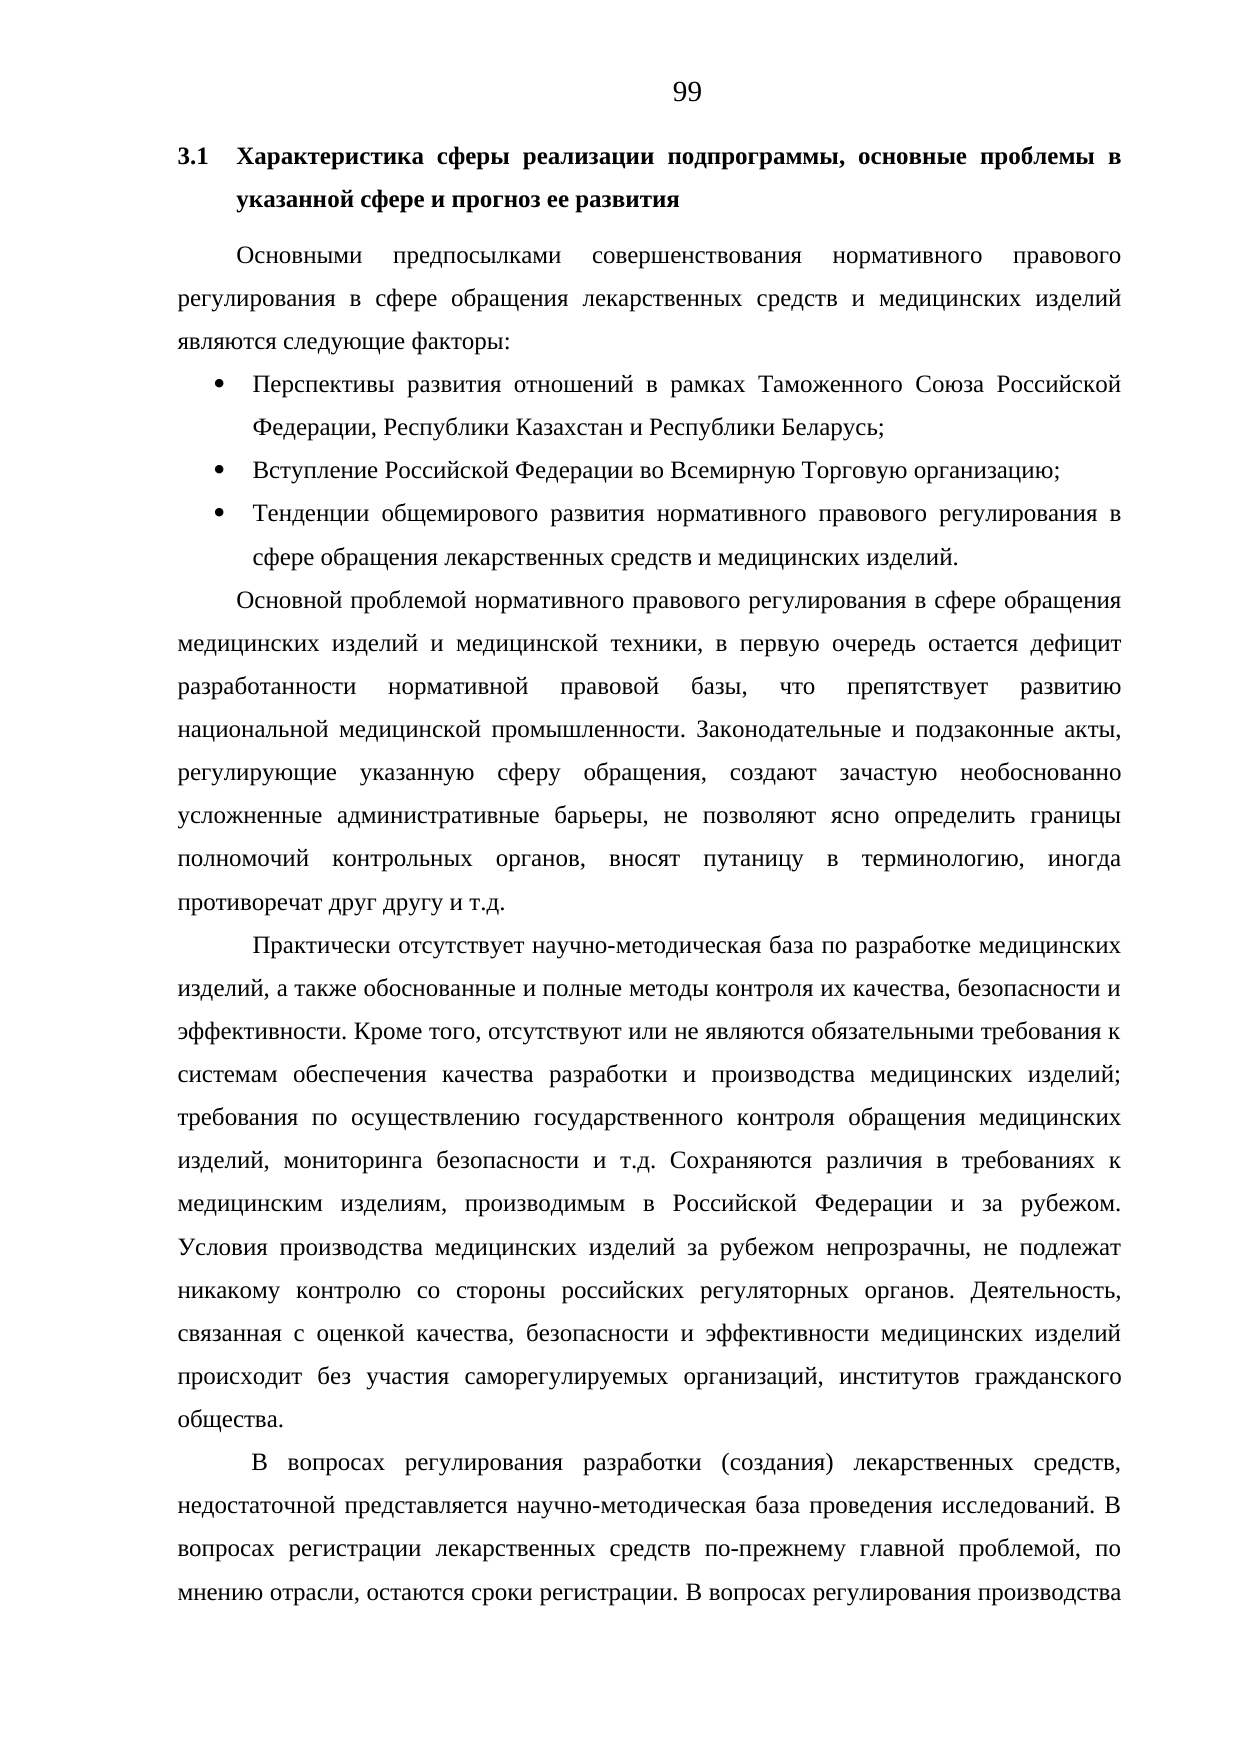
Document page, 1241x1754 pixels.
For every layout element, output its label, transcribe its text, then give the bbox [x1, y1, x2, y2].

list Вступление Российской Федерации во Всемирную Торговую организацию; [215, 455, 1122, 484]
list Характеристика сферы реализации подпрограммы, основные проблемы в указанной сфере и прогноз ее развития [177, 141, 1122, 213]
list Тенденции общемирового развития нормативного правового регулирования в сфере обращения лекарственных средств и медицинских изделий. [215, 498, 1122, 570]
text Основными предпосылками совершенствования нормативного правового регулирования в сфере обращения лекарственных средств и медицинских изделий являются следующие факторы: [177, 240, 1122, 355]
text Основной проблемой нормативного правового регулирования в сфере обращения медицинских изделий и медицинской техники, в первую очередь остается дефицит разработанности нормативной правовой базы, что препятствует развитию национальной медицинской промышленности. Законодательные и подзаконные акты, регулирующие указанную сферу обращения, создают зачастую необоснованно усложненные административные барьеры, не позволяют ясно определить границы полномочий контрольных органов, вносят путаницу в терминологию, иногда противоречат друг другу и т.д. [177, 585, 1122, 915]
text Практически отсутствует научно-методическая база по разработке медицинских изделий, а также обоснованные и полные методы контроля их качества, безопасности и эффективности. Кроме того, отсутствуют или не являются обязательными требования к системам обеспечения качества разработки и производства медицинских изделий; требования по осуществлению государственного контроля обращения медицинских изделий, мониторинга безопасности и т.д. Сохраняются различия в требованиях к медицинским изделиям, производимым в Российской Федерации и за рубежом. Условия производства медицинских изделий за рубежом непрозрачны, не подлежат никакому контролю со стороны российских регуляторных органов. Деятельность, связанная с оценкой качества, безопасности и эффективности медицинских изделий происходит без участия саморегулируемых организаций, институтов гражданского общества. [177, 930, 1122, 1433]
list Перспективы развития отношений в рамках Таможенного Союза Российской Федерации, Республики Казахстан и Республики Беларусь; [215, 369, 1122, 441]
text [177, 1447, 1122, 1605]
